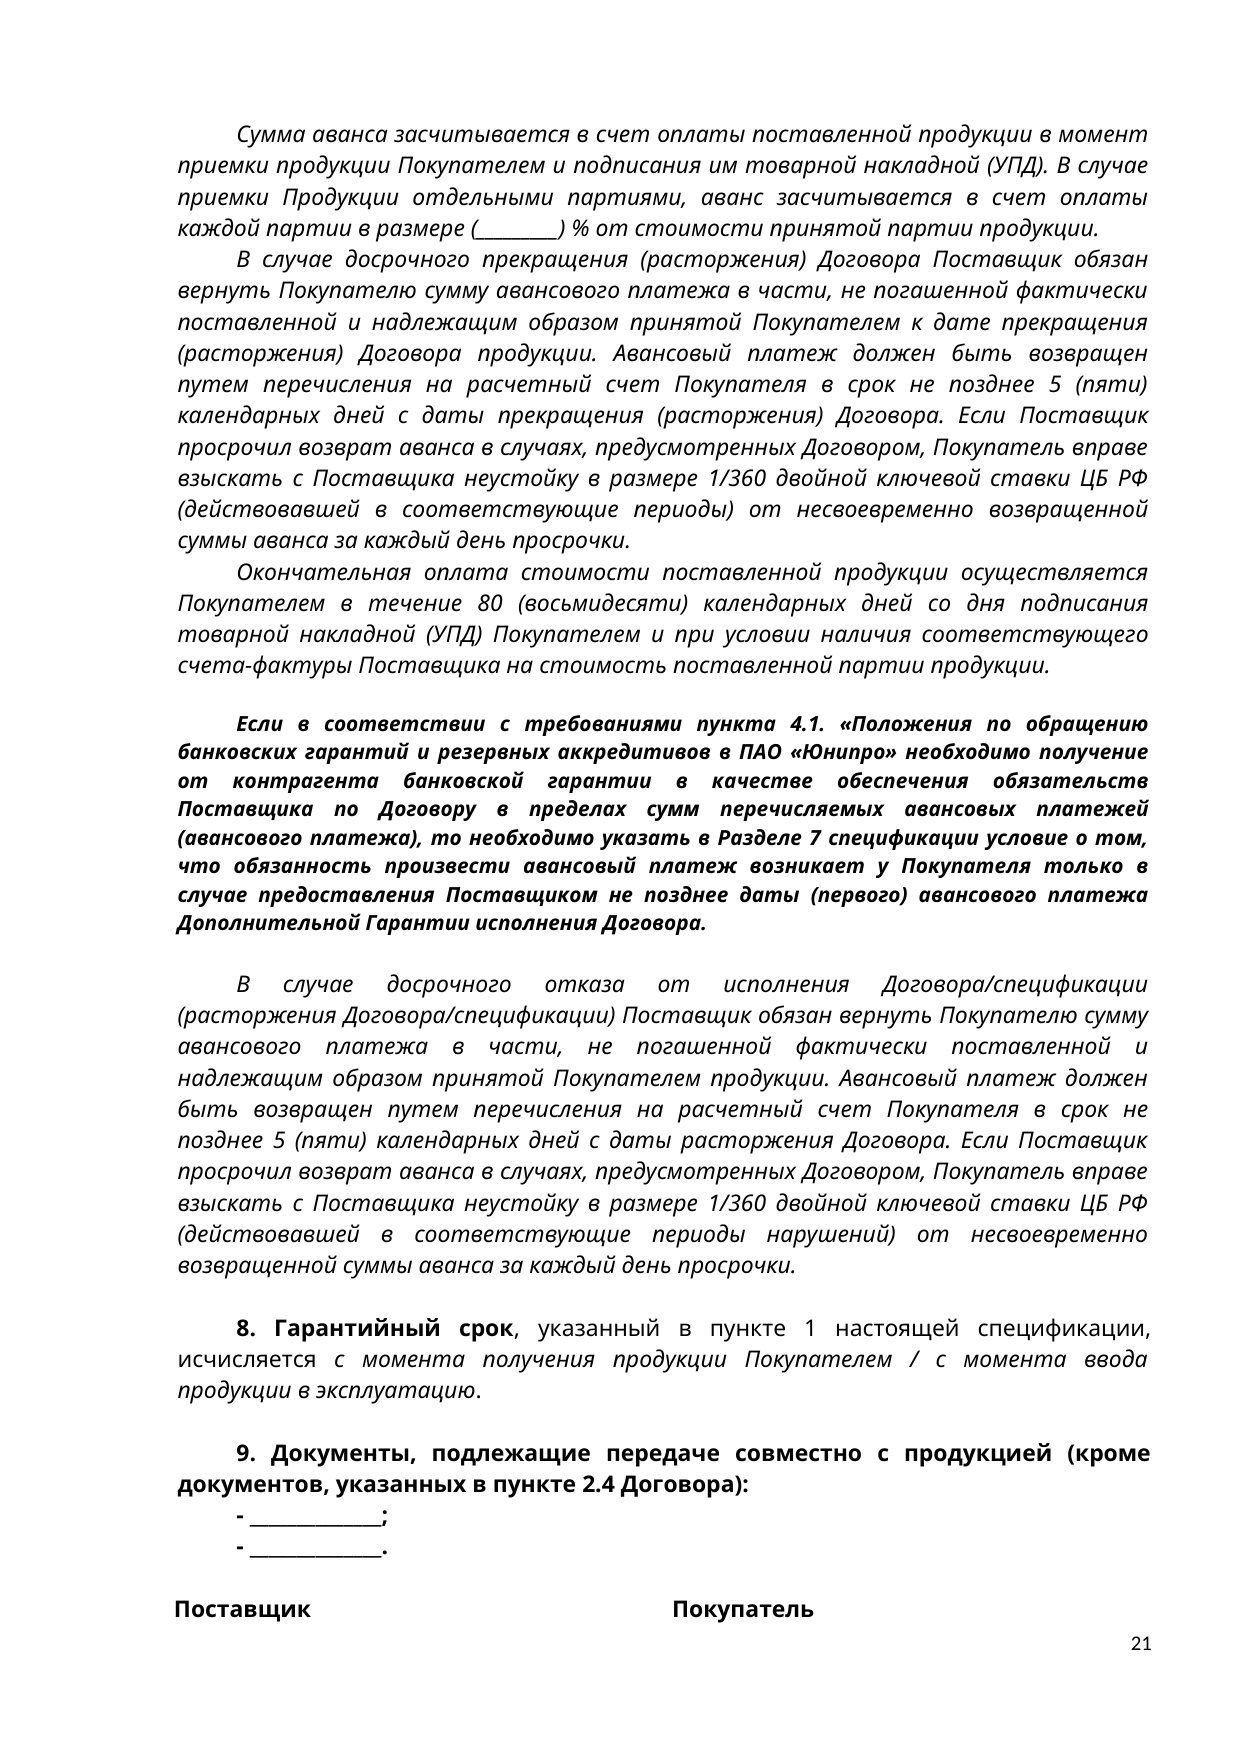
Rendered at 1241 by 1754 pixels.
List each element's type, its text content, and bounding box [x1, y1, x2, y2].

text Если в соответствии с требованиями пункта 4.1. «Положения по обращению банковских гарантий и резервных аккредитивов в ПАО «Юнипро» необходимо получение от контрагента банковской гарантии в качестве обеспечения обязательств Поставщика по Договору в пределах сумм перечисляемых авансовых платежей (авансового платежа), то необходимо указать в Разделе 7 спецификации условие о том, что обязанность произвести авансовый платеж возникает у Покупателя только в случае предоставления Поставщиком не позднее даты (первого) авансового платежа Дополнительной Гарантии исполнения Договора. [177, 709, 1152, 937]
text Сумма аванса засчитывается в счет оплаты поставленной продукции в момент приемки продукции Покупателем и подписания им товарной накладной (УПД). В случае приемки Продукции отдельными партиями, аванс засчитывается в счет оплаты каждой партии в размере (_________) % от стоимости принятой партии продукции. [177, 118, 1152, 243]
text 8. Гарантийный срок, указанный в пункте 1 настоящей спецификации, исчисляется с момента получения продукции Покупателем / с момента ввода продукции в эксплуатацию. [177, 1312, 1152, 1405]
text - ______________. [177, 1530, 1152, 1562]
text В случае досрочного прекращения (расторжения) Договора Поставщик обязан вернуть Покупателю сумму авансового платежа в части, не погашенной фактически поставленной и надлежащим образом принятой Покупателем к дате прекращения (расторжения) Договора продукции. Авансовый платеж должен быть возвращен путем перечисления на расчетный счет Покупателя в срок не позднее 5 (пяти) календарных дней с даты прекращения (расторжения) Договора. Если Поставщик просрочил возврат аванса в случаях, предусмотренных Договором, Покупатель вправе взыскать с Поставщика неустойку в размере 1/360 двойной ключевой ставки ЦБ РФ (действовавшей в соответствующие периоды) от несвоевременно возвращенной суммы аванса за каждый день просрочки. [177, 243, 1152, 556]
text - ______________; [177, 1499, 1152, 1530]
text 9. Документы, подлежащие передаче совместно с продукцией (кроме документов, указанных в пункте 2.4 Договора): [177, 1437, 1152, 1499]
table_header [163, 1593, 661, 1624]
text В случае досрочного отказа от исполнения Договора/спецификации (расторжения Договора/спецификации) Поставщик обязан вернуть Покупателю сумму авансового платежа в части, не погашенной фактически поставленной и надлежащим образом принятой Покупателем продукции. Авансовый платеж должен быть возвращен путем перечисления на расчетный счет Покупателя в срок не позднее 5 (пяти) календарных дней с даты расторжения Договора. Если Поставщик просрочил возврат аванса в случаях, предусмотренных Договором, Покупатель вправе взыскать с Поставщика неустойку в размере 1/360 двойной ключевой ставки ЦБ РФ (действовавшей в соответствующие периоды нарушений) от несвоевременно возвращенной суммы аванса за каждый день просрочки. [177, 968, 1152, 1280]
text Окончательная оплата стоимости поставленной продукции осуществляется Покупателем в течение 80 (восьмидесяти) календарных дней со дня подписания товарной накладной (УПД) Покупателем и при условии наличия соответствующего счета-фактуры Поставщика на стоимость поставленной партии продукции. [177, 556, 1152, 681]
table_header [661, 1593, 1166, 1624]
